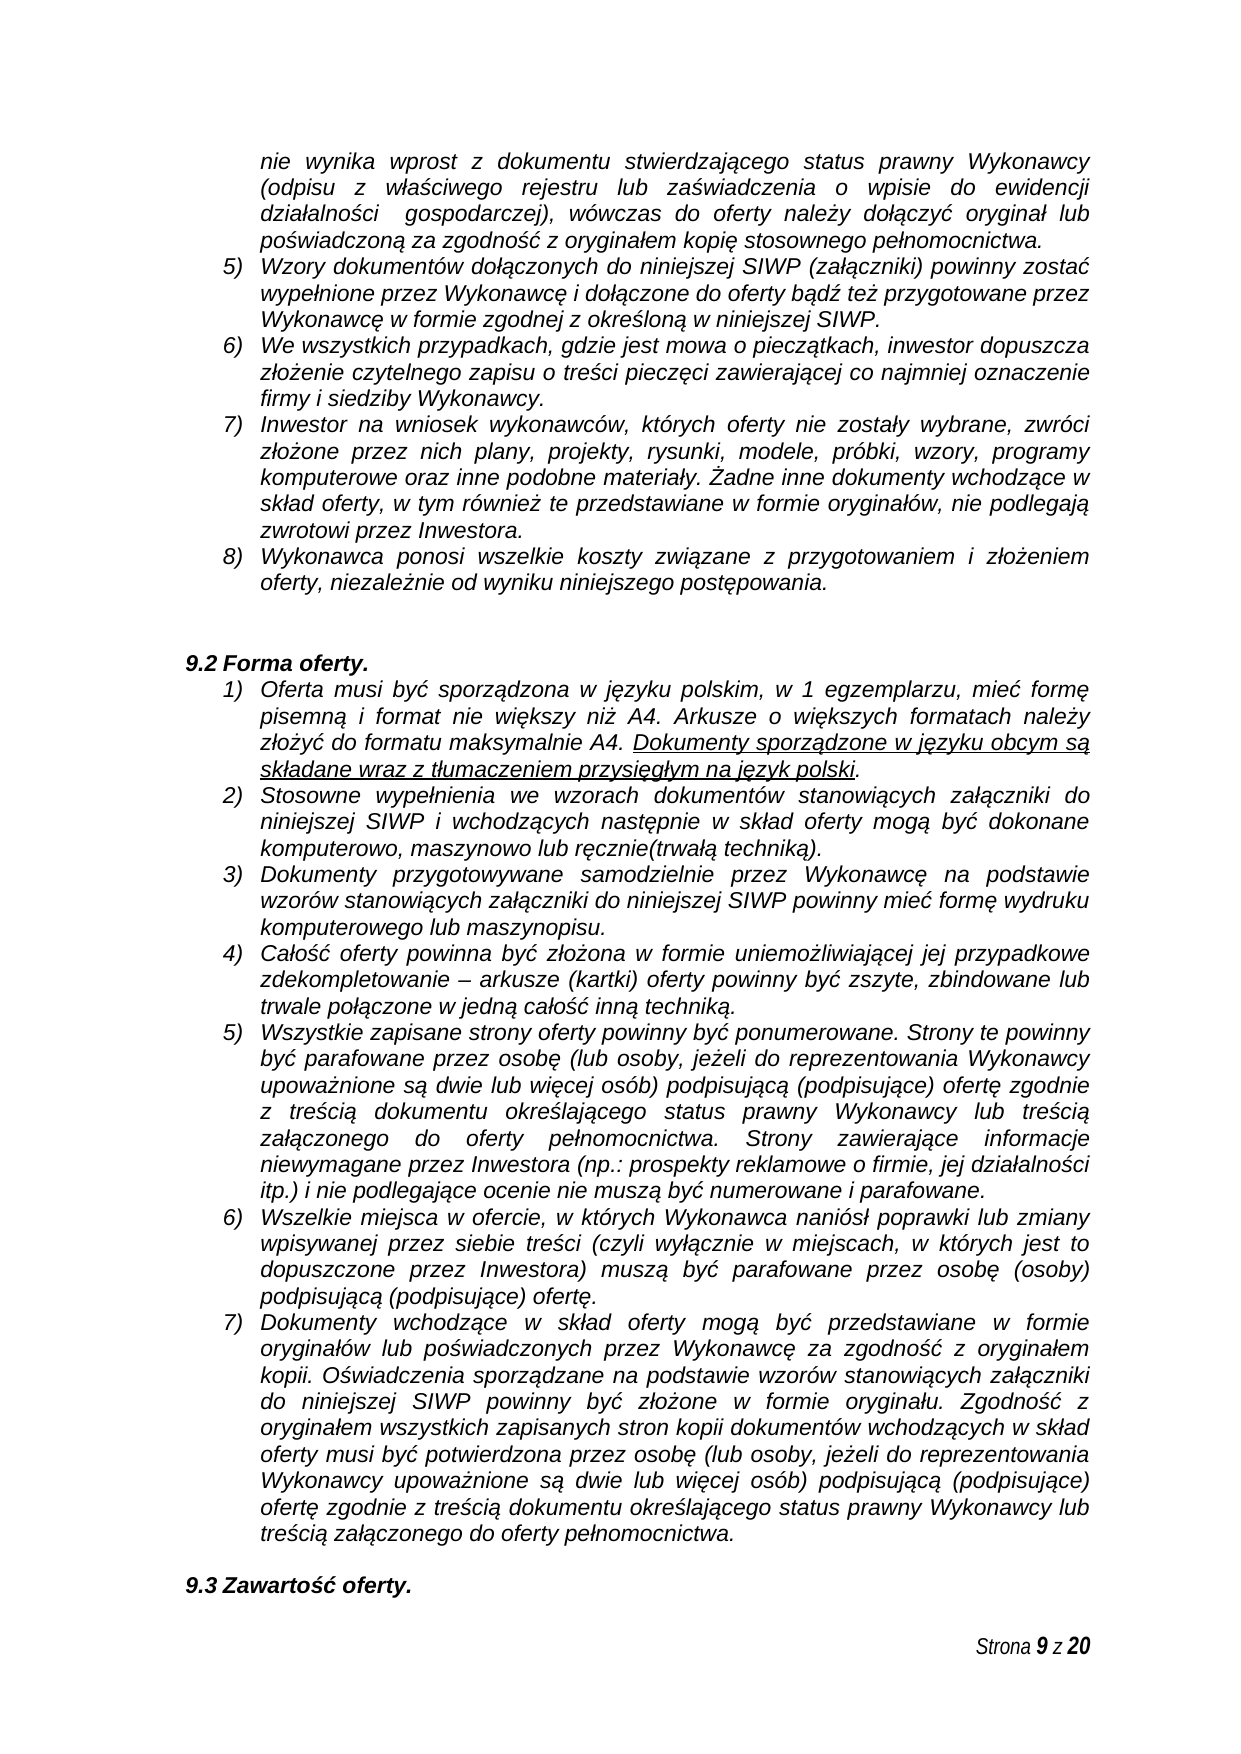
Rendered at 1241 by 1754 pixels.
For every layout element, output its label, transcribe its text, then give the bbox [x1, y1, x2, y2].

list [223, 148, 1092, 253]
list Wszystkie zapisane strony oferty powinny być ponumerowane. Strony te powinny być parafowane przez osobę (lub osoby, jeżeli do reprezentowania Wykonawcy upoważnione są dwie lub więcej osób) podpisującą (podpisujące) ofertę zgodnie z treścią dokumentu określającego status prawny Wykonawcy lub treścią załączonego do oferty pełnomocnictwa. Strony zawierające informacje niewymagane przez Inwestora (np.: prospekty reklamowe o firmie, jej działalności itp.) i nie podlegające ocenie nie muszą być numerowane i parafowane. [223, 1019, 1092, 1203]
list Zawartość oferty. [185, 1572, 1092, 1599]
list Wykonawca ponosi wszelkie koszty związane z przygotowaniem i złożeniem oferty, niezależnie od wyniku niniejszego postępowania. [223, 543, 1092, 596]
list Dokumenty przygotowywane samodzielnie przez Wykonawcę na podstawie wzorów stanowiących załączniki do niniejszej SIWP powinny mieć formę wydruku komputerowego lub maszynopisu. [223, 861, 1092, 940]
list Stosowne wypełnienia we wzorach dokumentów stanowiących załączniki do niniejszej SIWP i wchodzących następnie w skład oferty mogą być dokonane komputerowo, maszynowo lub ręcznie(trwałą techniką). [223, 782, 1092, 861]
list We wszystkich przypadkach, gdzie jest mowa o pieczątkach, inwestor dopuszcza złożenie czytelnego zapisu o treści pieczęci zawierającej co najmniej oznaczenie firmy i siedziby Wykonawcy. [223, 332, 1092, 411]
list Wszelkie miejsca w ofercie, w których Wykonawca naniósł poprawki lub zmiany wpisywanej przez siebie treści (czyli wyłącznie w miejscach, w których jest to dopuszczone przez Inwestora) muszą być parafowane przez osobę (osoby) podpisującą (podpisujące) ofertę. [223, 1203, 1092, 1309]
list Forma oferty. [185, 650, 1092, 676]
list Inwestor na wniosek wykonawców, których oferty nie zostały wybrane, zwróci złożone przez nich plany, projekty, rysunki, modele, próbki, wzory, programy komputerowe oraz inne podobne materiały. Żadne inne dokumenty wchodzące w skład oferty, w tym również te przedstawiane w formie oryginałów, nie podlegają zwrotowi przez Inwestora. [223, 411, 1092, 543]
list Całość oferty powinna być złożona w formie uniemożliwiającej jej przypadkowe zdekompletowanie – arkusze (kartki) oferty powinny być zszyte, zbindowane lub trwale połączone w jedną całość inną techniką. [223, 940, 1092, 1019]
list Dokumenty wchodzące w skład oferty mogą być przedstawiane w formie oryginałów lub poświadczonych przez Wykonawcę za zgodność z oryginałem kopii. Oświadczenia sporządzane na podstawie wzorów stanowiących załączniki do niniejszej SIWP powinny być złożone w formie oryginału. Zgodność z oryginałem wszystkich zapisanych stron kopii dokumentów wchodzących w skład oferty musi być potwierdzona przez osobę (lub osoby, jeżeli do reprezentowania Wykonawcy upoważnione są dwie lub więcej osób) podpisującą (podpisujące) ofertę zgodnie z treścią dokumentu określającego status prawny Wykonawcy lub treścią załączonego do oferty pełnomocnictwa. [223, 1309, 1092, 1546]
list Oferta musi być sporządzona w języku polskim, w 1 egzemplarzu, mieć formę pisemną i format nie większy niż A4. Arkusze o większych formatach należy złożyć do formatu maksymalnie A4. Dokumenty sporządzone w języku obcym są składane wraz z tłumaczeniem przysięgłym na język polski. [223, 676, 1092, 782]
list Wzory dokumentów dołączonych do niniejszej SIWP (załączniki) powinny zostać wypełnione przez Wykonawcę i dołączone do oferty bądź też przygotowane przez Wykonawcę w formie zgodnej z określoną w niniejszej SIWP. [223, 253, 1092, 332]
